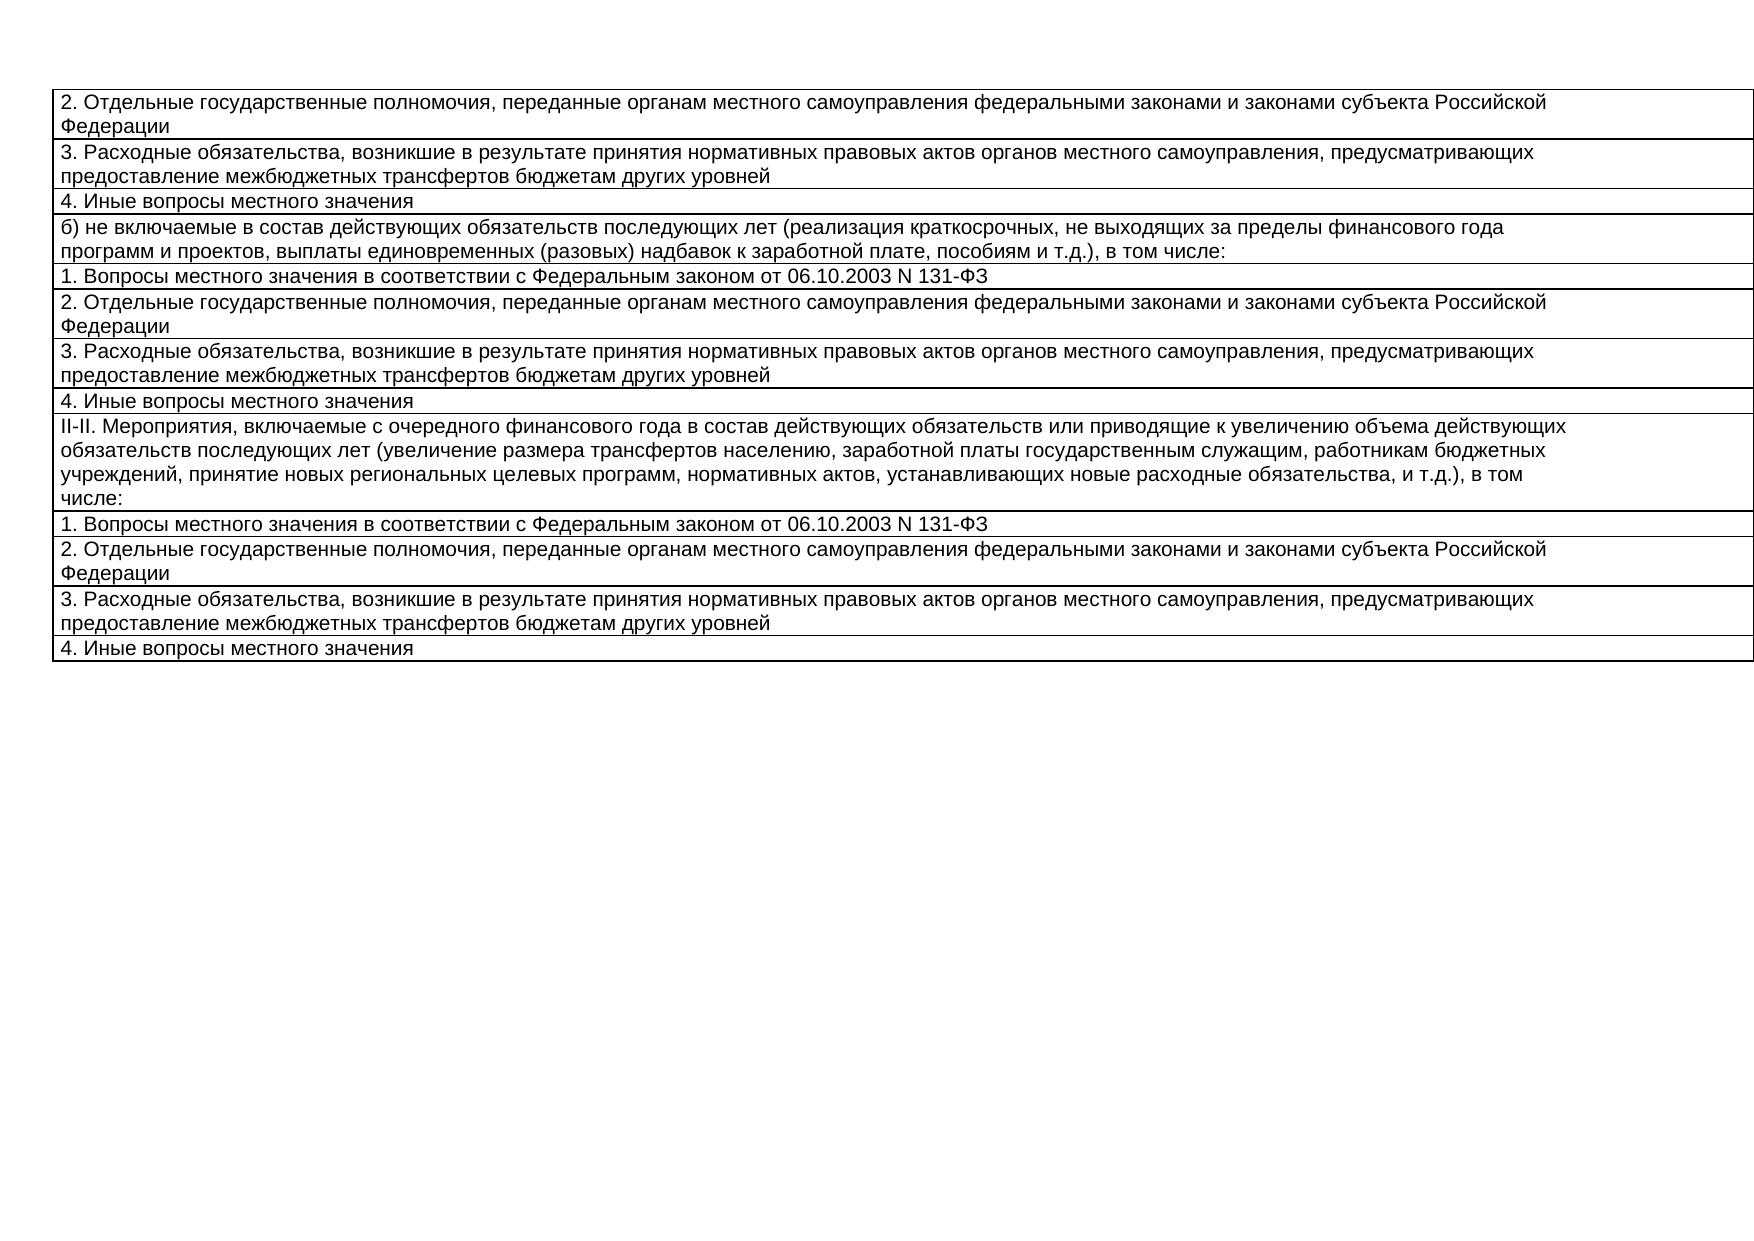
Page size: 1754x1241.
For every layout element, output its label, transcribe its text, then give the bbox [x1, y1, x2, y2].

table_cell 3. Расходные обязательства, возникшие в результате принятия нормативных правовых актов органов местного самоуправления, предусматривающих предоставление межбюджетных трансфертов бюджетам других уровней [54, 339, 1753, 387]
table_cell 1. Вопросы местного значения в соответствии с Федеральным законом от 06.10.2003 N 131-ФЗ [54, 264, 1753, 288]
table_cell 2. Отдельные государственные полномочия, переданные органам местного самоуправления федеральными законами и законами субъекта Российской Федерации [54, 537, 1753, 585]
table_cell 3. Расходные обязательства, возникшие в результате принятия нормативных правовых актов органов местного самоуправления, предусматривающих предоставление межбюджетных трансфертов бюджетам других уровней [54, 587, 1753, 634]
table_cell 2. Отдельные государственные полномочия, переданные органам местного самоуправления федеральными законами и законами субъекта Российской Федерации [54, 90, 1753, 138]
table_cell 2. Отдельные государственные полномочия, переданные органам местного самоуправления федеральными законами и законами субъекта Российской Федерации [54, 290, 1753, 338]
table_cell II-II. Мероприятия, включаемые с очередного финансового года в состав действующих обязательств или приводящие к увеличению объема действующих обязательств последующих лет (увеличение размера трансфертов населению, заработной платы государственным служащим, работникам бюджетных учреждений, принятие новых региональных целевых программ, нормативных актов, устанавливающих новые расходные обязательства, и т.д.), в том числе: [54, 414, 1753, 510]
table_cell 4. Иные вопросы местного значения [54, 389, 1753, 413]
table_cell 3. Расходные обязательства, возникшие в результате принятия нормативных правовых актов органов местного самоуправления, предусматривающих предоставление межбюджетных трансфертов бюджетам других уровней [54, 140, 1753, 188]
table_cell 4. Иные вопросы местного значения [54, 189, 1753, 213]
table_cell 4. Иные вопросы местного значения [54, 636, 1753, 660]
table_cell 1. Вопросы местного значения в соответствии с Федеральным законом от 06.10.2003 N 131-ФЗ [54, 512, 1753, 536]
table_cell б) не включаемые в состав действующих обязательств последующих лет (реализация краткосрочных, не выходящих за пределы финансового года программ и проектов, выплаты единовременных (разовых) надбавок к заработной плате, пособиям и т.д.), в том числе: [54, 215, 1753, 263]
